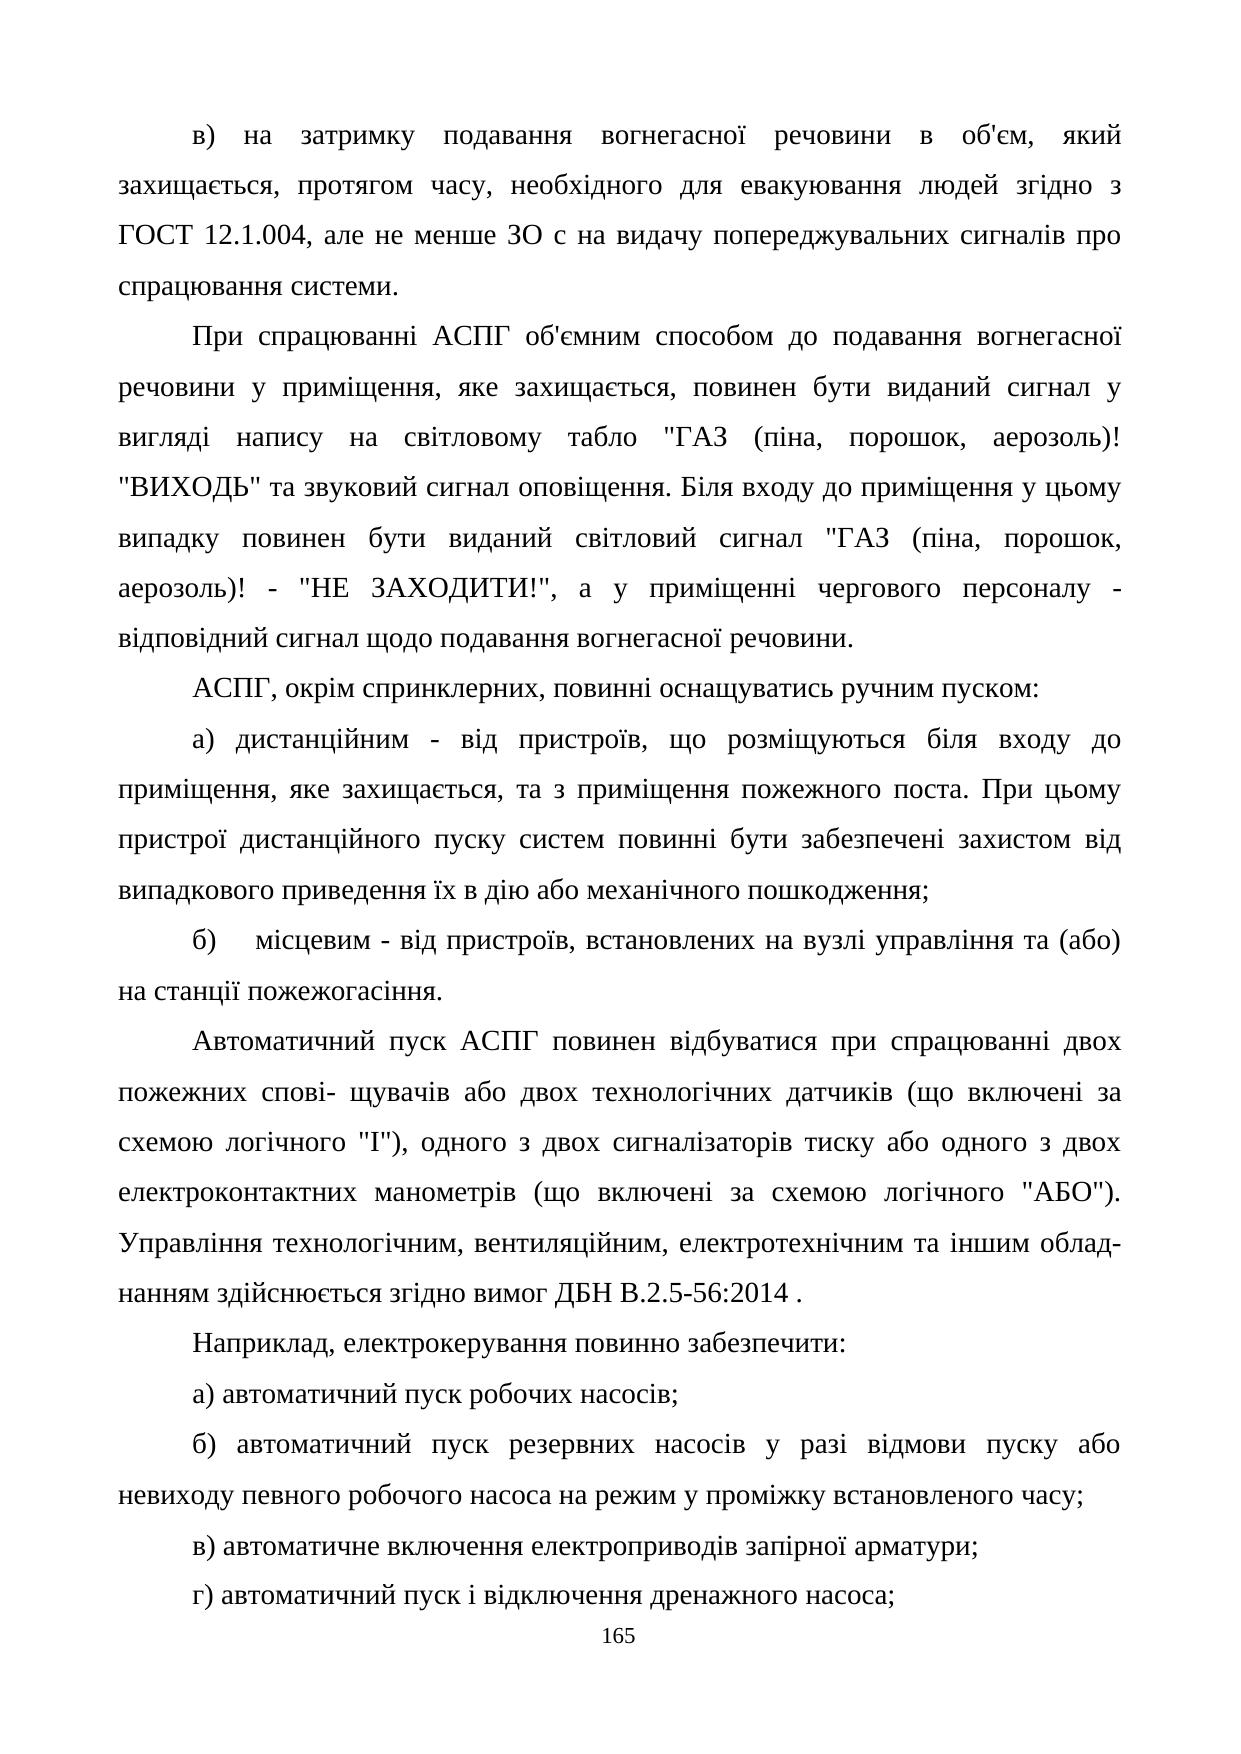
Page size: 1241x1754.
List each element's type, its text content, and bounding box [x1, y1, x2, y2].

text При спрацюванні АСПГ об'ємним способом до подавання вогнегасної речовини у приміщення, яке захищається, повинен бути виданий сигнал у вигляді напису на світловому табло "ГАЗ (піна, порошок, аерозоль)! "ВИХОДЬ" та звуковий сигнал оповіщення. Біля входу до приміщення у цьому випадку повинен бути виданий світловий сигнал "ГАЗ (піна, порошок, аерозоль)! - "НЕ ЗАХОДИТИ!", а у приміщенні чергового персоналу - відповідний сигнал щодо подавання вогнегасної речовини. [118, 318, 1123, 654]
text в) автоматичне включення електроприводів запірної арматури; г) автоматичний пуск і відключення дренажного насоса; [192, 1528, 979, 1611]
text Наприклад, електрокерування повинно забезпечити: а) автоматичний пуск робочих насосів; [192, 1325, 847, 1409]
text б) автоматичний пуск резервних насосів у разі відмови пуску або невиходу певного робочого насоса на режим у проміжку встановленого часу; [118, 1427, 1122, 1511]
text в) на затримку подавання вогнегасної речовини в об'єм, який захищається, протягом часу, необхідного для евакуювання людей згідно з ГОСТ 12.1.004, але не менше ЗО с на видачу попереджувальних сигналів про спрацювання системи. [118, 117, 1122, 301]
text АСПГ, окрім спринклерних, повинні оснащуватись ручним пуском: [192, 671, 1240, 704]
text Автоматичний пуск АСПГ повинен відбуватися при спрацюванні двох пожежних спові- щувачів або двох технологічних датчиків (що включені за схемою логічного "І"), одного з двох сигналізаторів тиску або одного з двох електроконтактних манометрів (що включені за схемою логічного "АБО"). Управління технологічним, вентиляційним, електротехнічним та іншим облад- нанням здійснюється згідно вимог ДБН В.2.5-56:2014 . [118, 1023, 1123, 1308]
text б) місцевим - від пристроїв, встановлених на вузлі управління та (або) на станції пожежогасіння. [118, 922, 1122, 1006]
text а) дистанційним - від пристроїв, що розміщуються біля входу до приміщення, яке захищається, та з приміщення пожежного поста. При цьому пристрої дистанційного пуску систем повинні бути забезпечені захистом від випадкового приведення їх в дію або механічного пошкодження; [118, 721, 1122, 905]
